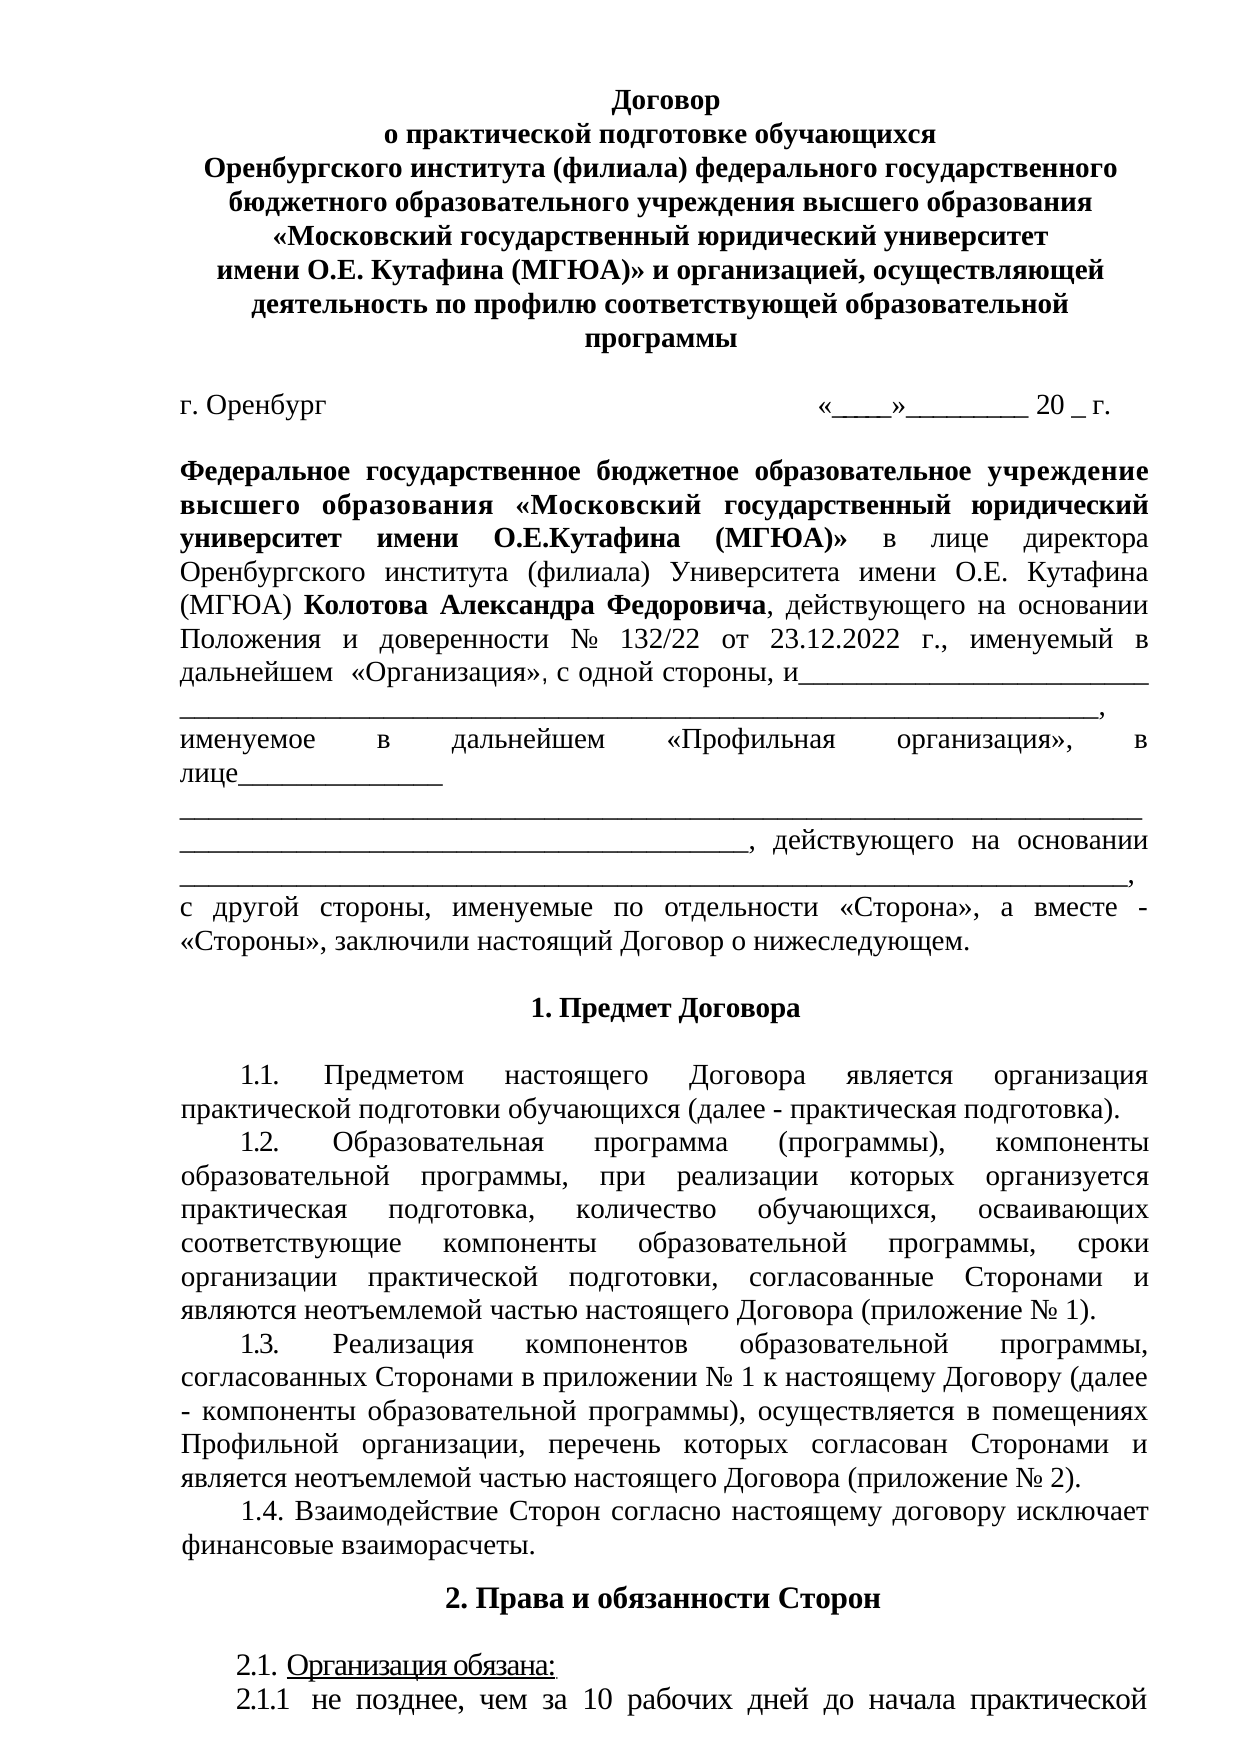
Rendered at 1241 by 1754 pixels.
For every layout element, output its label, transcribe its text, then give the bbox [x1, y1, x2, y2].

text деятельность по профилю соответствующей образовательной [179, 286, 1141, 320]
text Федеральное государственное бюджетное образовательное учреждение высшего образования «Московский государственный юридический университет имени О.Е.Кутафина (МГЮА)» в лице директора Оренбургского института (филиала) Университета имени О.Е. Кутафина (МГЮА) Колотова Александра Федоровича, действующего на основании Положения и доверенности № 132/22 от 23.12.2022 г., именуемый в дальнейшем «Организация», с одной стороны, и________________________ _______________________________________________________________, именуемое в дальнейшем «Профильная организация», в лице______________ _________________________________________________________________________________________________________, действующего на основании _________________________________________________________________, с другой стороны, именуемые по отдельности «Сторона», а вместе - «Стороны», заключили настоящий Договор о нижеследующем. [179, 454, 1149, 957]
text 2. Права и обязанности Сторон [179, 1579, 1147, 1615]
text Оренбургского института (филиала) федерального государственного бюджетного образовательного учреждения высшего образования «Московский государственный юридический университет [179, 151, 1142, 252]
text 1. Предмет Договора [181, 991, 1150, 1024]
text программы [179, 320, 1143, 354]
text о практической подготовке обучающихся [179, 117, 1141, 151]
text 1.1. Предметом настоящего Договора является организация практической подготовки обучающихся (далее - практическая подготовка). [181, 1058, 1149, 1125]
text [179, 1683, 1148, 1716]
text Договор [179, 83, 1152, 117]
text имени О.Е. Кутафина (МГЮА)» и организацией, осуществляющей [179, 252, 1142, 286]
text 2.1. Организация обязана: [236, 1649, 1150, 1682]
text 1.4. Взаимодействие Сторон согласно настоящему договору исключает финансовые взаиморасчеты. [181, 1494, 1150, 1561]
list Реализация компонентов образовательной программы, согласованных Сторонами в приложении № 1 к настоящему Договору (далее - компоненты образовательной программы), осуществляется в помещениях Профильной организации, перечень которых согласован Сторонами и является неотъемлемой частью настоящего Договора (приложение № 2). [181, 1326, 1149, 1494]
text г. Оренбург « » 20 _ г. [179, 387, 1150, 420]
list Образовательная программа (программы), компоненты образовательной программы, при реализации которых организуется практическая подготовка, количество обучающихся, осваивающих соответствующие компоненты образовательной программы, сроки организации практической подготовки, согласованные Сторонами и являются неотъемлемой частью настоящего Договора (приложение № 1). [181, 1125, 1150, 1326]
